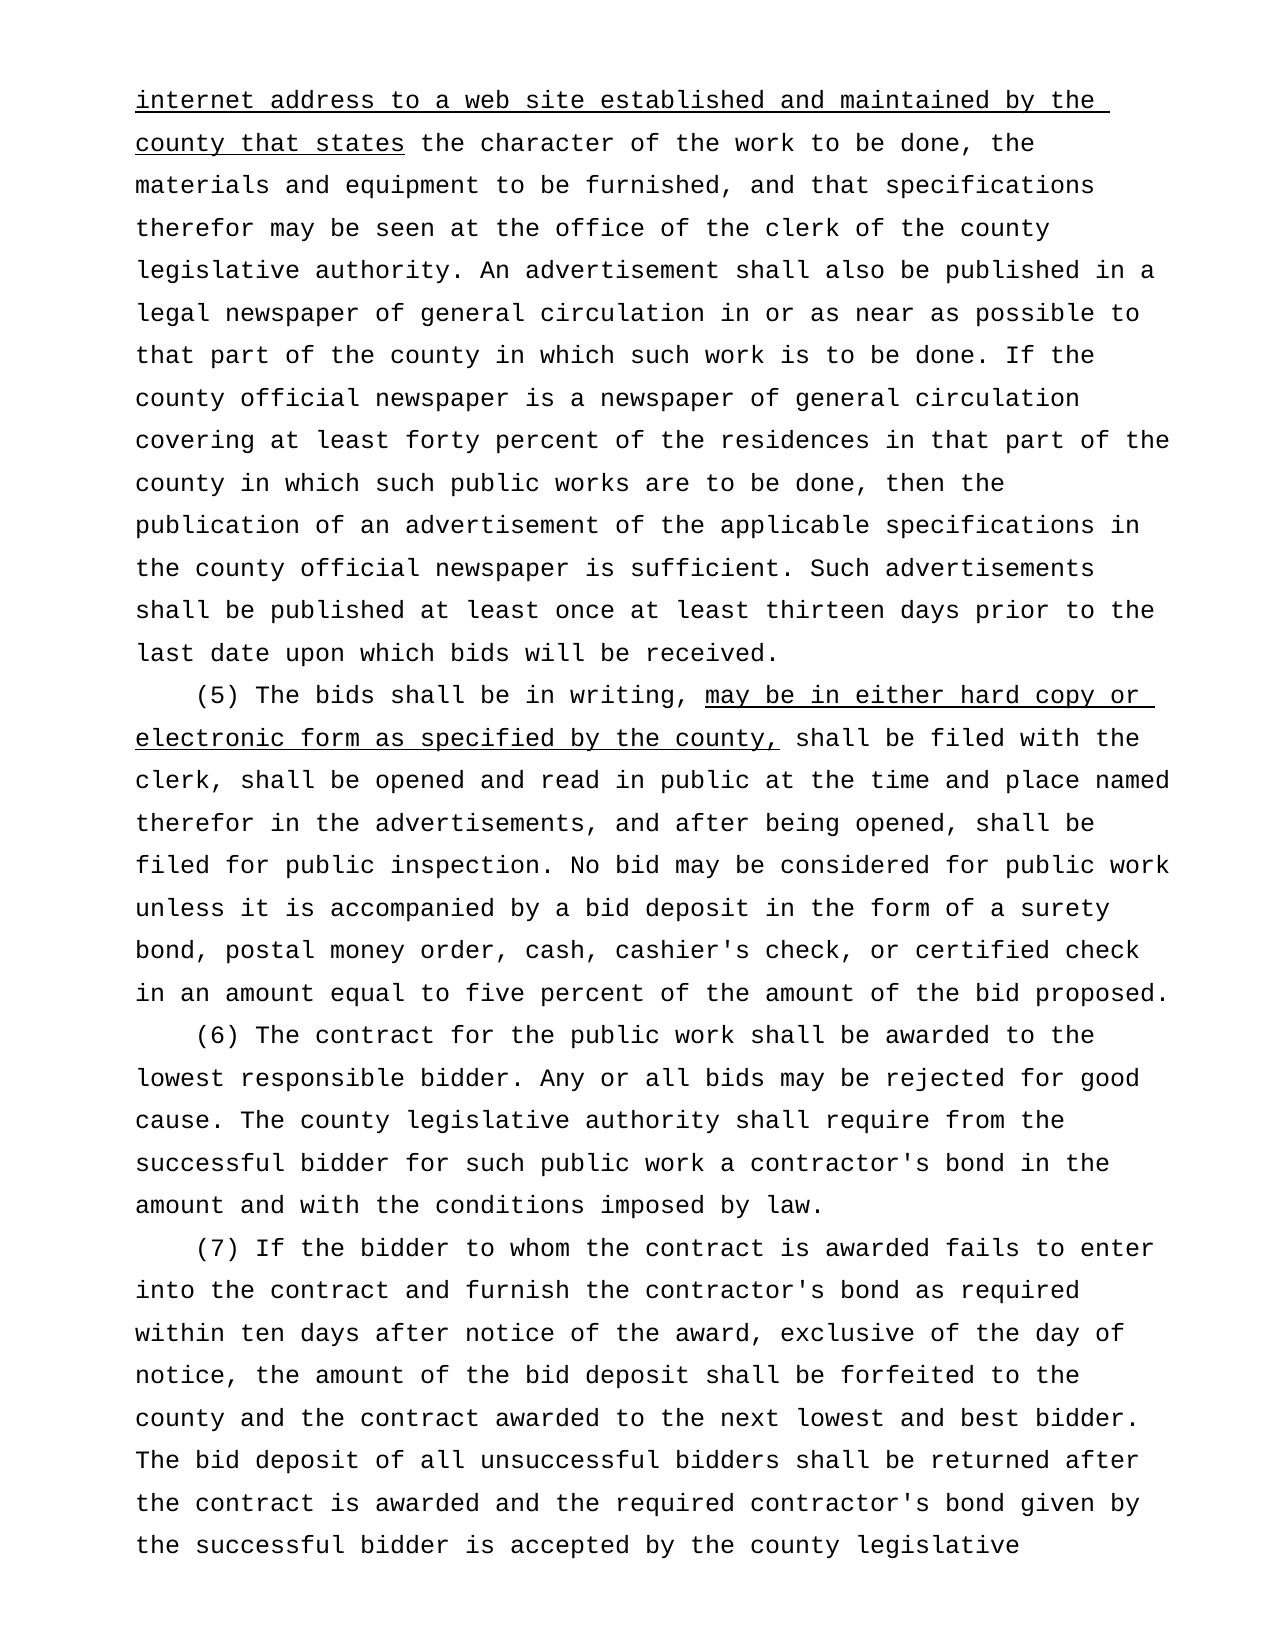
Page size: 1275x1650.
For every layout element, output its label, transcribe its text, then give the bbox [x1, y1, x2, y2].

text (6) The contract for the public work shall be awarded to the lowest responsible bidder. Any or all bids may be rejected for good cause. The county legislative authority shall require from the successful bidder for such public work a contractor's bond in the amount and with the conditions imposed by law. [135, 1010, 1170, 1222]
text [135, 1222, 1170, 1562]
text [135, 75, 1170, 670]
text (5) The bids shall be in writing, may be in either hard copy or electronic form as specified by the county, shall be filed with the clerk, shall be opened and read in public at the time and place named therefor in the advertisements, and after being opened, shall be filed for public inspection. No bid may be considered for public work unless it is accompanied by a bid deposit in the form of a surety bond, postal money order, cash, cashier's check, or certified check in an amount equal to five percent of the amount of the bid proposed. [135, 670, 1170, 1010]
